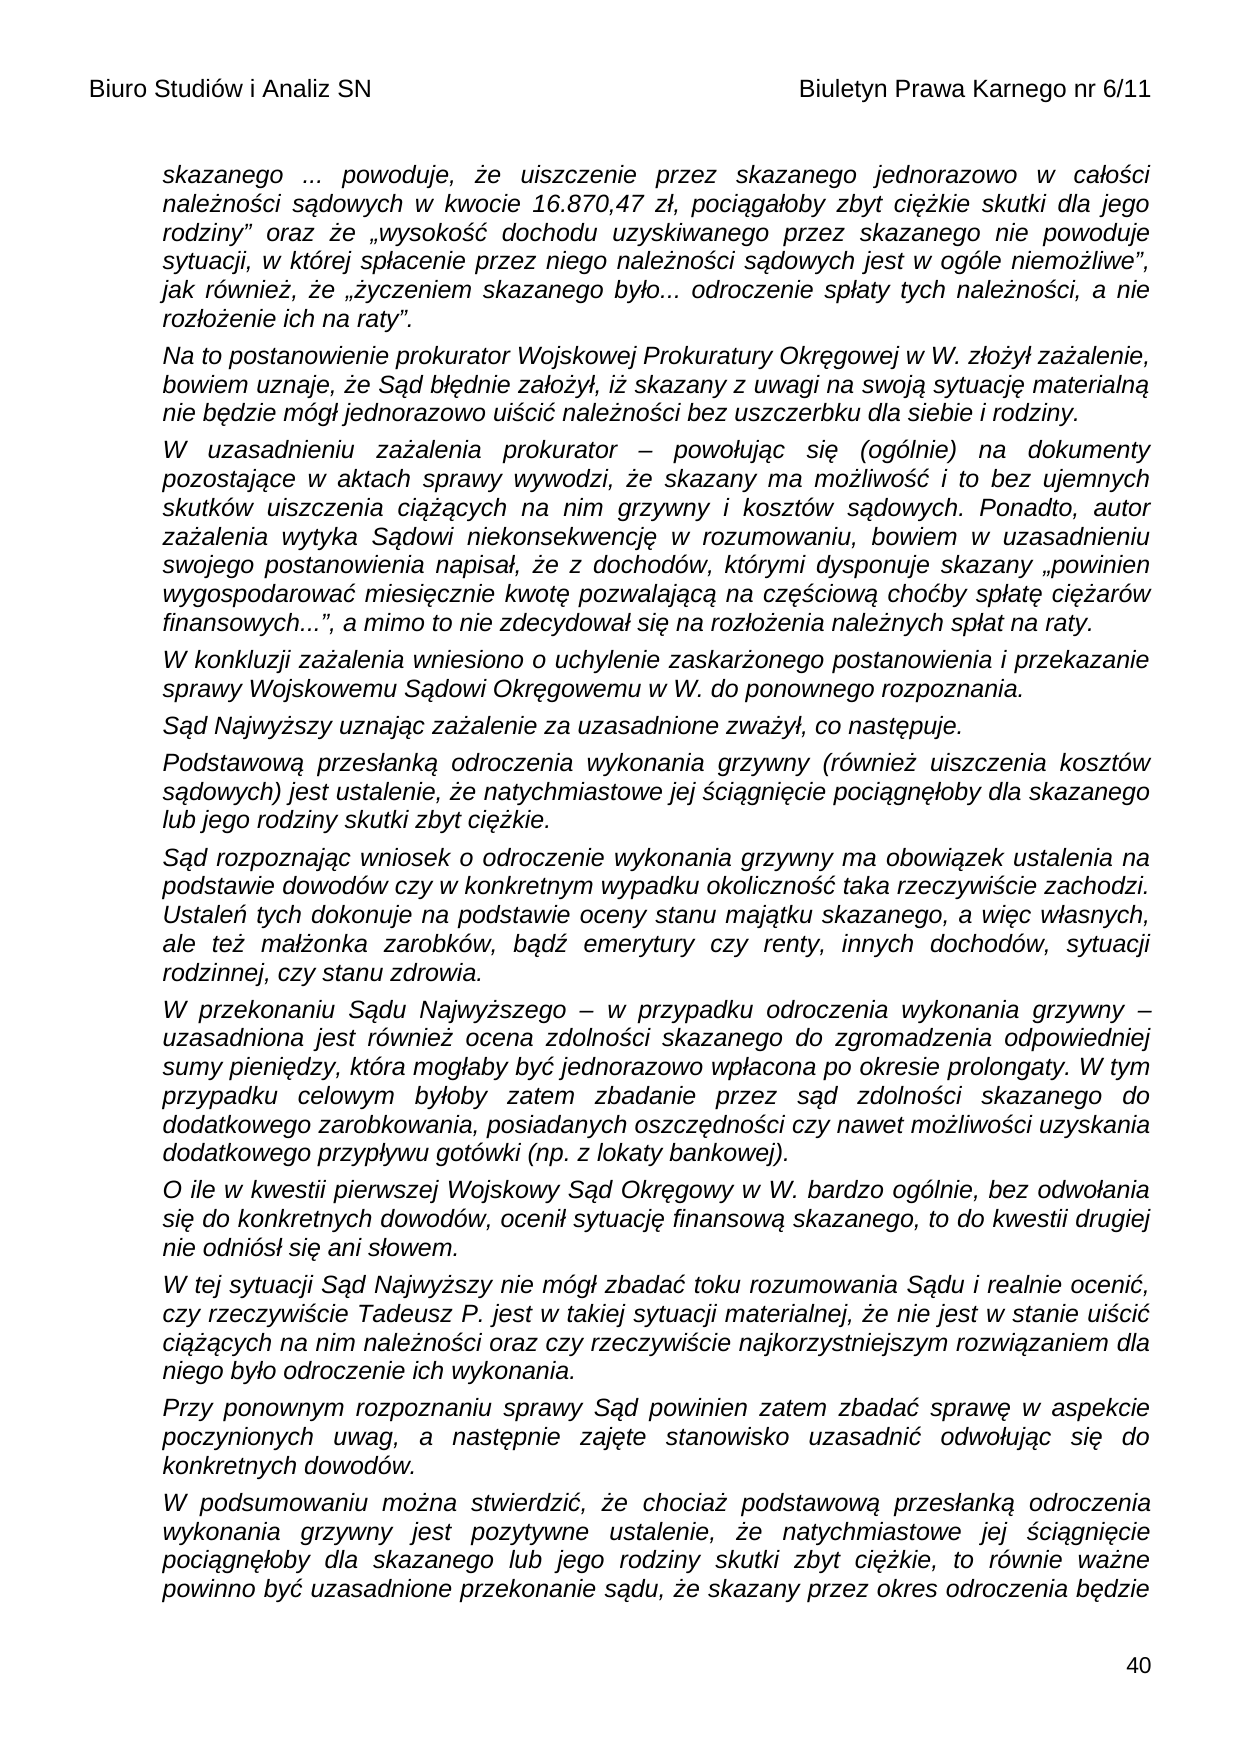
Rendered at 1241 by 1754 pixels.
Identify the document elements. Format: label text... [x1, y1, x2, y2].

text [162, 160, 1152, 332]
text W tej sytuacji Sąd Najwyższy nie mógł zbadać toku rozumowania Sądu i realnie ocenić, czy rzeczywiście Tadeusz P. jest w takiej sytuacji materialnej, że nie jest w stanie uiścić ciążących na nim należności oraz czy rzeczywiście najkorzystniejszym rozwiązaniem dla niego było odroczenie ich wykonania. [162, 1270, 1152, 1385]
text Na to postanowienie prokurator Wojskowej Prokuratury Okręgowej w W. złożył zażalenie, bowiem uznaje, że Sąd błędnie założył, iż skazany z uwagi na swoją sytuację materialną nie będzie mógł jednorazowo uiścić należności bez uszczerbku dla siebie i rodziny. [162, 341, 1152, 427]
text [162, 1488, 1152, 1603]
text W uzasadnieniu zażalenia prokurator – powołując się (ogólnie) na dokumenty pozostające w aktach sprawy wywodzi, że skazany ma możliwość i to bez ujemnych skutków uiszczenia ciążących na nim grzywny i kosztów sądowych. Ponadto, autor zażalenia wytyka Sądowi niekonsekwencję w rozumowaniu, bowiem w uzasadnieniu swojego postanowienia napisał, że z dochodów, którymi dysponuje skazany „powinien wygospodarować miesięcznie kwotę pozwalającą na częściową choćby spłatę ciężarów finansowych...”, a mimo to nie zdecydował się na rozłożenia należnych spłat na raty. [162, 435, 1152, 637]
text Sąd rozpoznając wniosek o odroczenie wykonania grzywny ma obowiązek ustalenia na podstawie dowodów czy w konkretnym wypadku okoliczność taka rzeczywiście zachodzi. Ustaleń tych dokonuje na podstawie oceny stanu majątku skazanego, a więc własnych, ale też małżonka zarobków, bądź emerytury czy renty, innych dochodów, sytuacji rodzinnej, czy stanu zdrowia. [162, 842, 1152, 986]
text W przekonaniu Sądu Najwyższego – w przypadku odroczenia wykonania grzywny – uzasadniona jest również ocena zdolności skazanego do zgromadzenia odpowiedniej sumy pieniędzy, która mogłaby być jednorazowo wpłacona po okresie prolongaty. W tym przypadku celowym byłoby zatem zbadanie przez sąd zdolności skazanego do dodatkowego zarobkowania, posiadanych oszczędności czy nawet możliwości uzyskania dodatkowego przypływu gotówki (np. z lokaty bankowej). [162, 994, 1152, 1167]
text Sąd Najwyższy uznając zażalenie za uzasadnione zważył, co następuje. [162, 711, 1152, 739]
text W konkluzji zażalenia wniesiono o uchylenie zaskarżonego postanowienia i przekazanie sprawy Wojskowemu Sądowi Okręgowemu w W. do ponownego rozpoznania. [162, 645, 1152, 702]
text Podstawową przesłanką odroczenia wykonania grzywny (również uiszczenia kosztów sądowych) jest ustalenie, że natychmiastowe jej ściągnięcie pociągnęłoby dla skazanego lub jego rodziny skutki zbyt ciężkie. [162, 748, 1152, 834]
text Przy ponownym rozpoznaniu sprawy Sąd powinien zatem zbadać sprawę w aspekcie poczynionych uwag, a następnie zajęte stanowisko uzasadnić odwołując się do konkretnych dowodów. [162, 1393, 1152, 1479]
text O ile w kwestii pierwszej Wojskowy Sąd Okręgowy w W. bardzo ogólnie, bez odwołania się do konkretnych dowodów, ocenił sytuację finansową skazanego, to do kwestii drugiej nie odniósł się ani słowem. [162, 1175, 1152, 1262]
